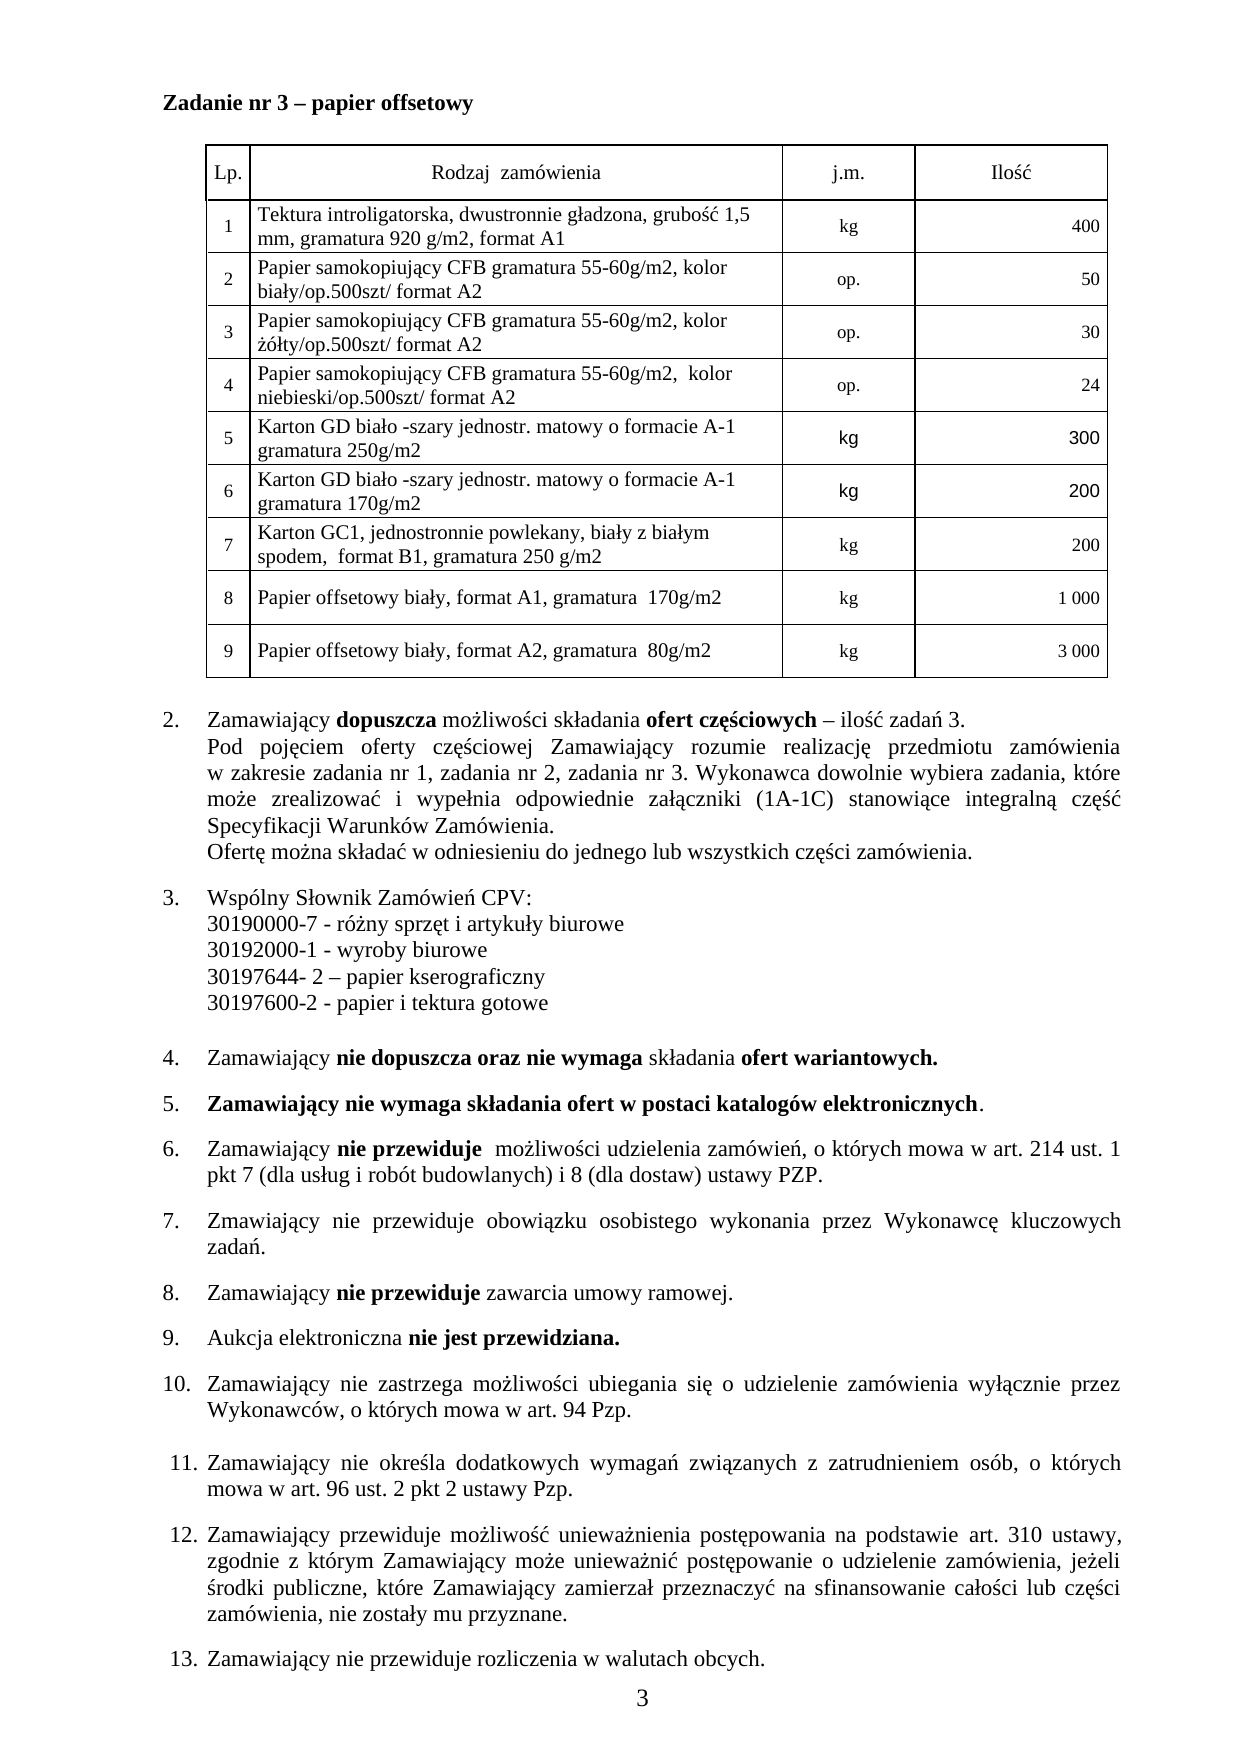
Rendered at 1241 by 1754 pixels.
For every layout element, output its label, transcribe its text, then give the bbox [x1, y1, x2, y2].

table_cell Karton GC1, jednostronnie powlekany, biały z białym spodem, format B1, gramatura 250 g/m2 [251, 518, 782, 570]
table_cell 50 [916, 253, 1107, 305]
text 30190000-7 - różny sprzęt i artykuły biurowe [162, 910, 1122, 936]
table_cell Karton GD biało -szary jednostr. matowy o formacie A-1 gramatura 170g/m2 [251, 465, 782, 517]
table_header Lp. [207, 146, 249, 198]
list Wspólny Słownik Zamówień CPV: [162, 884, 1122, 910]
list Zamawiający nie dopuszcza oraz nie wymaga składania ofert wariantowych. [162, 1044, 1122, 1071]
table_cell 4 [207, 359, 249, 411]
list Zamawiający nie wymaga składania ofert w postaci katalogów elektronicznych. [162, 1090, 1122, 1116]
list Zamawiający nie przewiduje zawarcia umowy ramowej. [162, 1279, 1122, 1305]
text 30197600-2 - papier i tektura gotowe [162, 989, 1122, 1015]
list Zamawiający dopuszcza możliwości składania ofert częściowych – ilość zadań 3. [162, 706, 1122, 733]
table_cell kg [783, 201, 914, 252]
text Zadanie nr 3 – papier offsetowy [162, 89, 1122, 115]
table_cell kg [783, 625, 914, 677]
table_cell 3 000 [916, 625, 1107, 677]
table_cell Papier samokopiujący CFB gramatura 55-60g/m2, kolor biały/op.500szt/ format A2 [251, 253, 782, 305]
table_cell Karton GD biało -szary jednostr. matowy o formacie A-1 gramatura 250g/m2 [251, 412, 782, 464]
list Aukcja elektroniczna nie jest przewidziana. [162, 1324, 1122, 1351]
list Pod pojęciem oferty częściowej Zamawiający rozumie realizację przedmiotu zamówienia w zakresie zadania nr 1, zadania nr 2, zadania nr 3. Wykonawca dowolnie wybiera zadania, które może zrealizować i wypełnia odpowiednie załączniki (1A-1C) stanowiące integralną część Specyfikacji Warunków Zamówienia. [207, 733, 1122, 838]
list Zamawiający nie określa dodatkowych wymagań związanych z zatrudnieniem osób, o których mowa w art. 96 ust. 2 pkt 2 ustawy Pzp. [169, 1449, 1122, 1502]
text 30197644- 2 – papier kserograficzny [162, 963, 1122, 989]
text 30192000-1 - wyroby biurowe [162, 936, 1122, 963]
table_cell 1 000 [916, 571, 1107, 623]
list Zamawiający nie przewiduje możliwości udzielenia zamówień, o których mowa w art. 214 ust. 1 pkt 7 (dla usług i robót budowlanych) i 8 (dla dostaw) ustawy PZP. [162, 1135, 1122, 1188]
table_cell 1 [207, 200, 249, 252]
table_cell 2 [207, 253, 249, 305]
list Zamawiający przewiduje możliwość unieważnienia postępowania na podstawie art. 310 ustawy, zgodnie z którym Zamawiający może unieważnić postępowanie o udzielenie zamówienia, jeżeli środki publiczne, które Zamawiający zamierzał przeznaczyć na sfinansowanie całości lub części zamówienia, nie zostały mu przyznane. [169, 1521, 1122, 1626]
table_cell Tektura introligatorska, dwustronnie gładzona, grubość 1,5 mm, gramatura 920 g/m2, format A1 [251, 201, 782, 252]
list Zmawiający nie przewiduje obowiązku osobistego wykonania przez Wykonawcę kluczowych zadań. [162, 1207, 1122, 1260]
table_header Rodzaj zamówienia [251, 146, 782, 198]
table_cell kg [783, 465, 914, 517]
table_cell 24 [916, 359, 1107, 411]
table_cell Papier samokopiujący CFB gramatura 55-60g/m2, kolor niebieski/op.500szt/ format A2 [251, 359, 782, 411]
table_cell Papier offsetowy biały, format A2, gramatura 80g/m2 [251, 625, 782, 677]
list Zamawiający nie przewiduje rozliczenia w walutach obcych. [169, 1646, 1122, 1672]
table_cell Papier offsetowy biały, format A1, gramatura 170g/m2 [251, 571, 782, 623]
table_cell 30 [916, 306, 1107, 358]
table_cell op. [783, 253, 914, 305]
table_cell 7 [207, 518, 249, 570]
table_cell 9 [207, 625, 249, 677]
table_cell kg [783, 412, 914, 464]
table_cell op. [783, 359, 914, 411]
table_cell 400 [916, 201, 1107, 252]
table_cell op. [783, 306, 914, 358]
list Ofertę można składać w odniesieniu do jednego lub wszystkich części zamówienia. [207, 838, 1122, 864]
table_cell 5 [207, 412, 249, 464]
table_cell 200 [916, 518, 1107, 570]
table_cell 6 [207, 465, 249, 517]
table_cell 8 [207, 571, 249, 623]
table_cell 200 [916, 465, 1107, 517]
table_cell 3 [207, 306, 249, 358]
list Zamawiający nie zastrzega możliwości ubiegania się o udzielenie zamówienia wyłącznie przez Wykonawców, o których mowa w art. 94 Pzp. [162, 1370, 1122, 1423]
table_header Ilość [916, 146, 1107, 198]
table_cell Papier samokopiujący CFB gramatura 55-60g/m2, kolor żółty/op.500szt/ format A2 [251, 306, 782, 358]
table_cell kg [783, 518, 914, 570]
table_header j.m. [783, 146, 914, 198]
table_cell kg [783, 571, 914, 623]
table_cell 300 [916, 412, 1107, 464]
